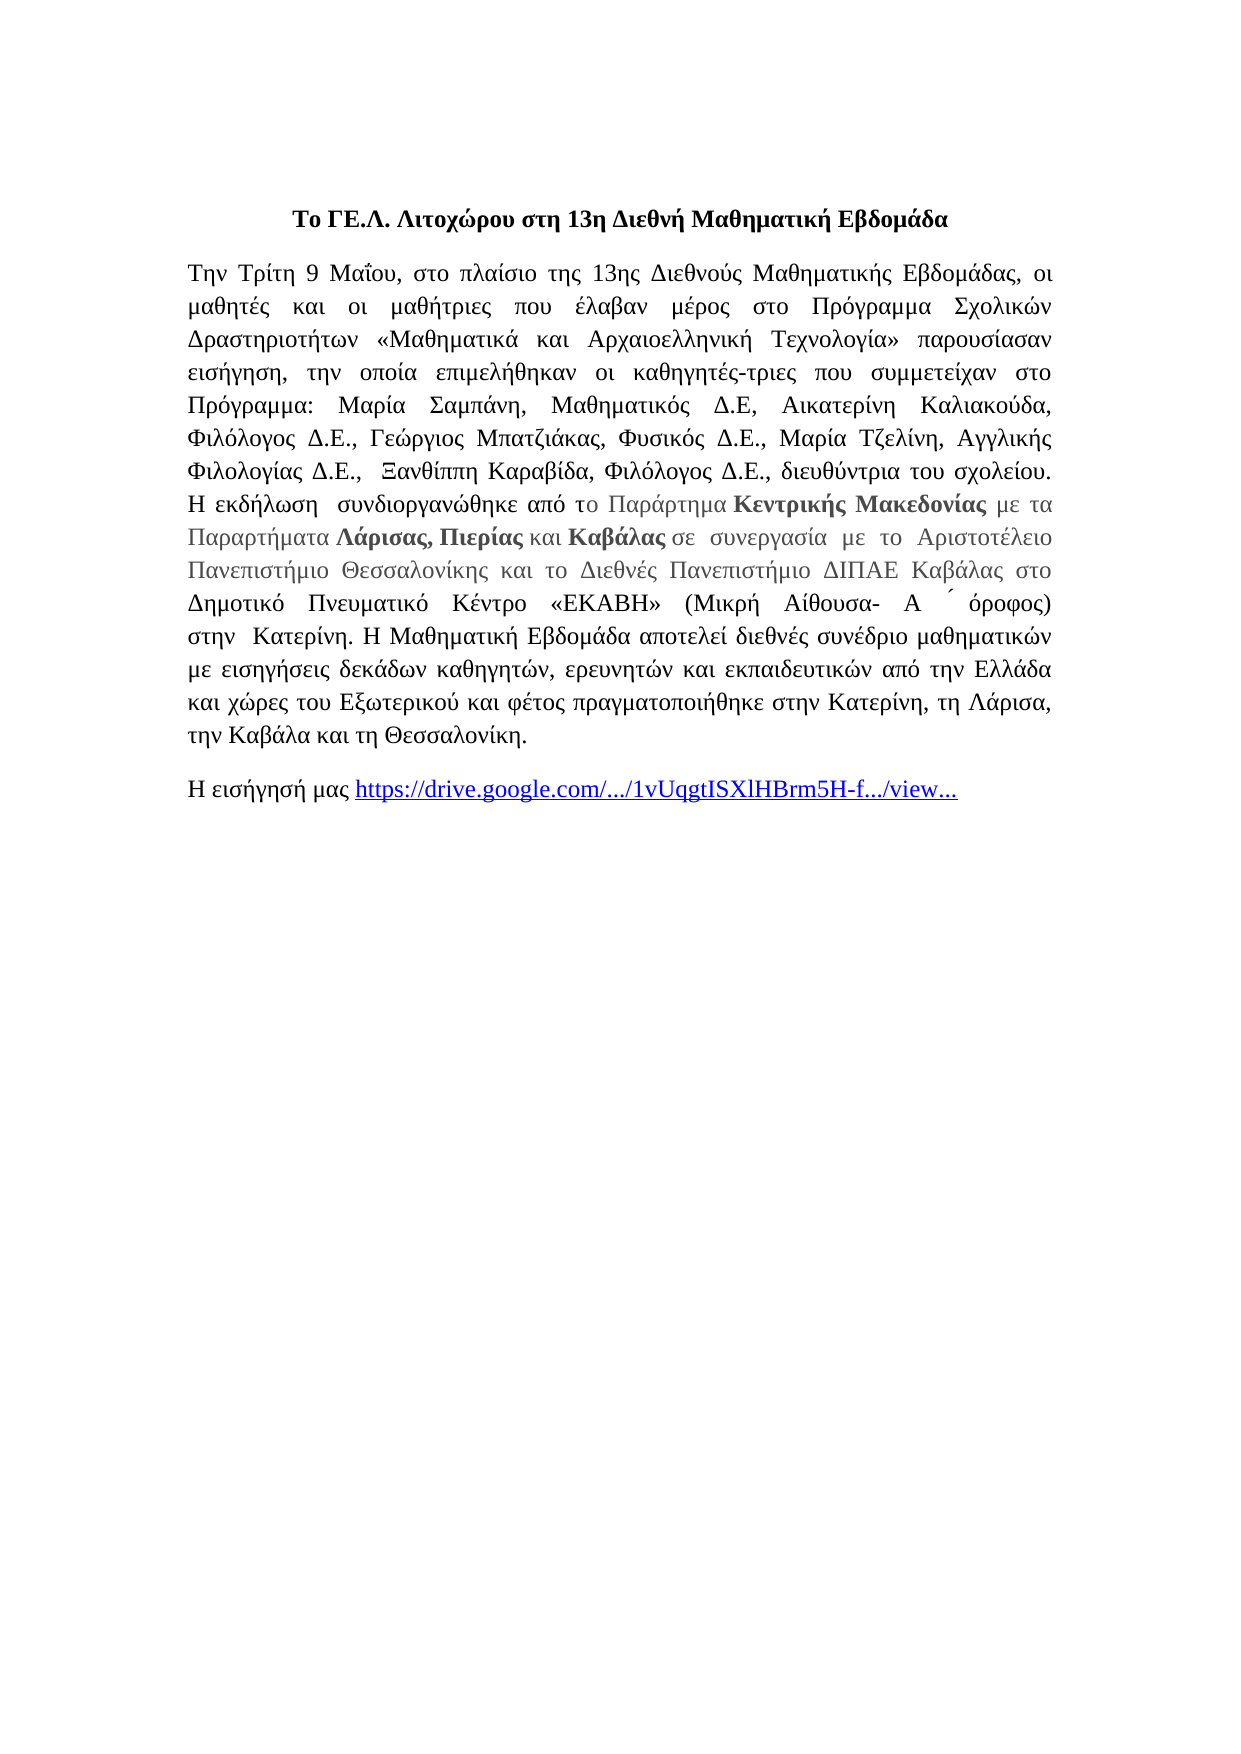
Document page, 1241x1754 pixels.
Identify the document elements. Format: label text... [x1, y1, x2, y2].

text Η εισήγησή μας https://drive.google.com/.../1vUqgtISXlHBrm5H-f.../view... [187, 774, 1053, 803]
text Την Τρίτη 9 Μαΐου, στο πλαίσιο της 13ης Διεθνούς Μαθηματικής Εβδομάδας, οι μαθητές και οι μαθήτριες που έλαβαν μέρος στο Πρόγραμμα Σχολικών Δραστηριοτήτων «Μαθηματικά και Αρχαιοελληνική Τεχνολογία» παρουσίασαν εισήγηση, την οποία επιμελήθηκαν οι καθηγητές-τριες που συμμετείχαν στο Πρόγραμμα: Μαρία Σαμπάνη, Μαθηματικός Δ.Ε, Αικατερίνη Καλιακούδα, Φιλόλογος Δ.Ε., Γεώργιος Μπατζιάκας, Φυσικός Δ.Ε., Μαρία Τζελίνη, Αγγλικής Φιλολογίας Δ.Ε., Ξανθίππη Καραβίδα, Φιλόλογος Δ.Ε., διευθύντρια του σχολείου. Η εκδήλωση συνδιοργανώθηκε από το Παράρτημα Κεντρικής Μακεδονίας με τα Παραρτήματα Λάρισας, Πιερίας και Καβάλας σε συνεργασία με το Αριστοτέλειο Πανεπιστήμιο Θεσσαλονίκης και το Διεθνές Πανεπιστήμιο ΔΙΠΑΕ Καβάλας στο Δημοτικό Πνευματικό Κέντρο «ΕΚΑΒΗ» (Μικρή Αίθουσα- Α ́ όροφος) στην Κατερίνη. Η Μαθηματική Εβδομάδα αποτελεί διεθνές συνέδριο μαθηματικών με εισηγήσεις δεκάδων καθηγητών, ερευνητών και εκπαιδευτικών από την Ελλάδα και χώρες του Εξωτερικού και φέτος πραγματοποιήθηκε στην Κατερίνη, τη Λάρισα, την Καβάλα και τη Θεσσαλονίκη. [187, 258, 1053, 749]
text Το ΓΕ.Λ. Λιτοχώρου στη 13η Διεθνή Μαθηματική Εβδομάδα [187, 204, 1053, 233]
